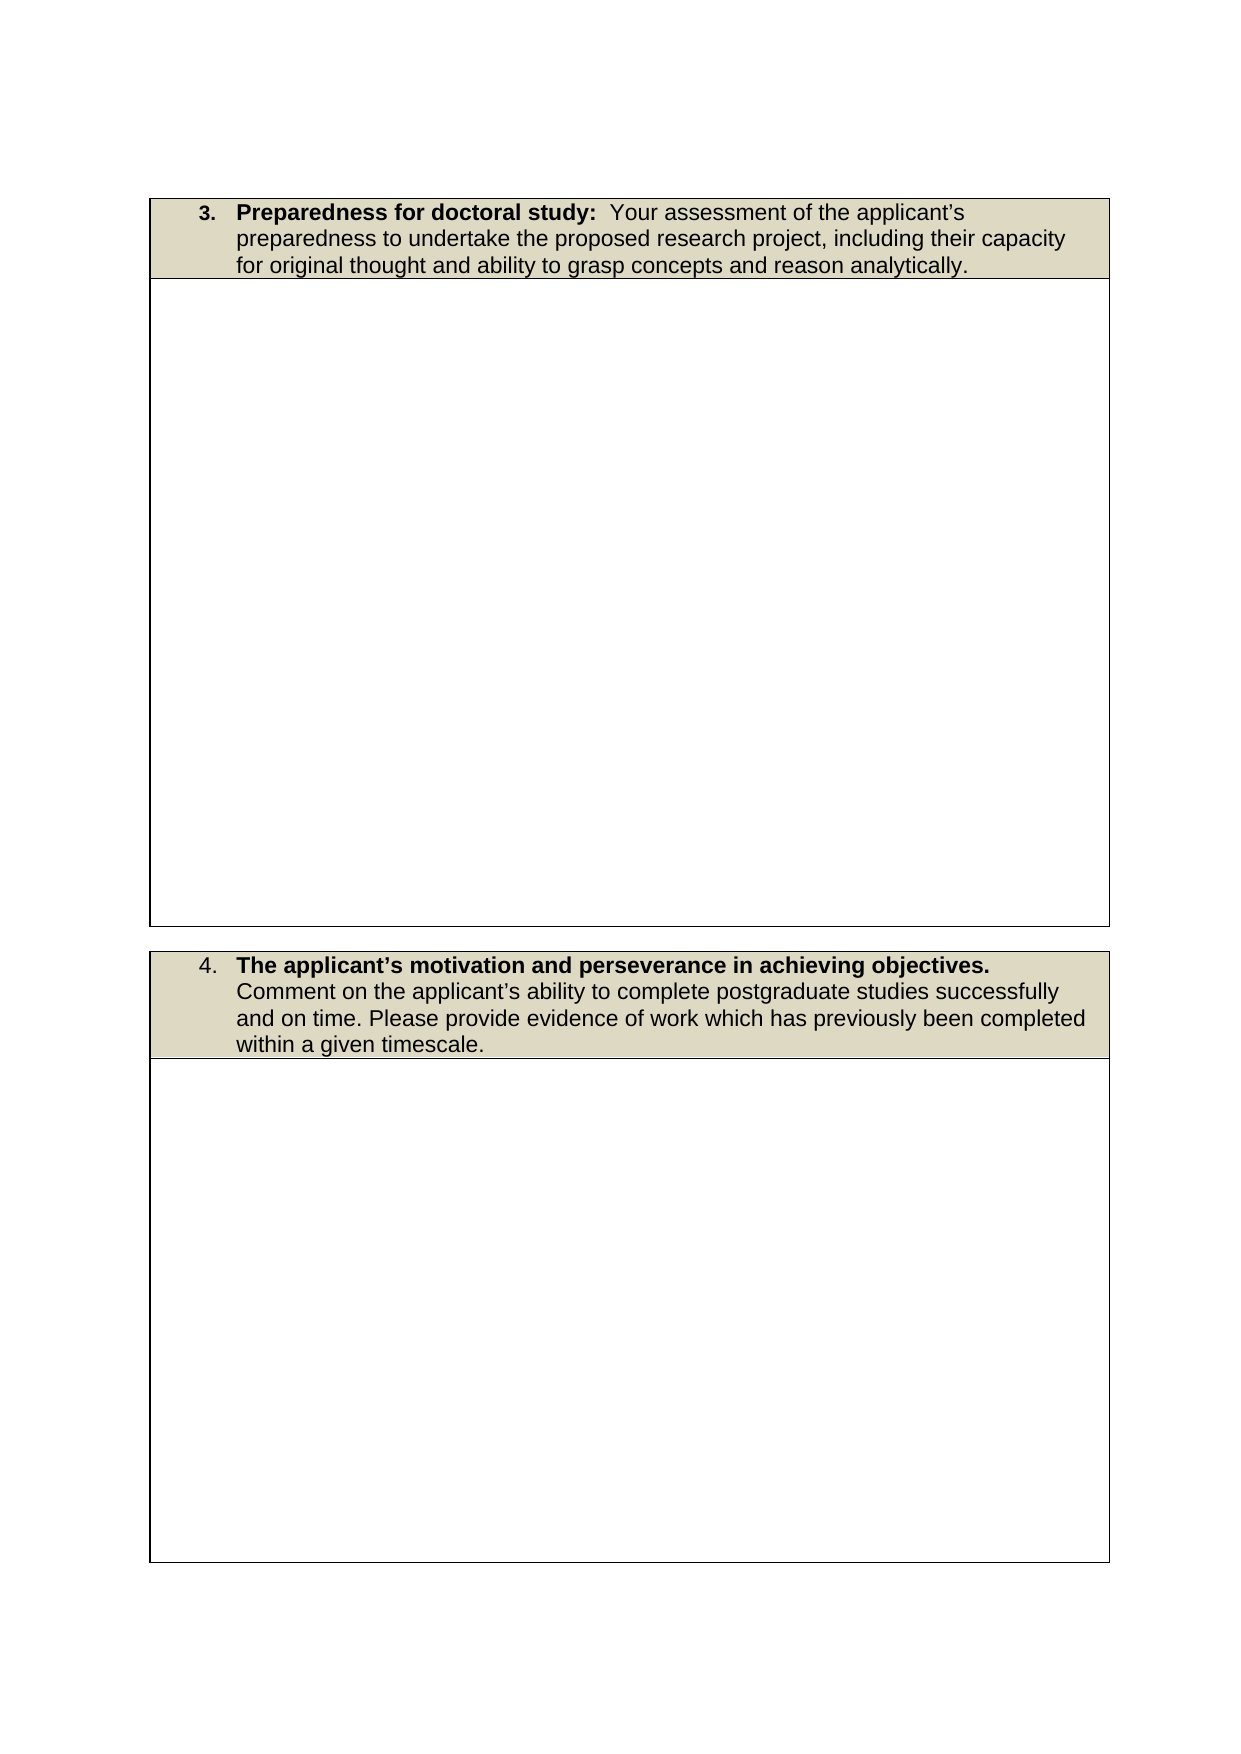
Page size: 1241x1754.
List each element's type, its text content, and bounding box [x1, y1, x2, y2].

table_header The applicant’s motivation and perseverance in achieving objectives. Comment on the applicant’s ability to complete postgraduate studies successfully and on time. Please provide evidence of work which has previously been completed within a given timescale. [151, 952, 1109, 1057]
table_cell [151, 279, 1109, 926]
table_header Preparedness for doctoral study: Your assessment of the applicant’s preparedness to undertake the proposed research project, including their capacity for original thought and ability to grasp concepts and reason analytically. [151, 199, 1109, 278]
table_cell [151, 1059, 1109, 1562]
